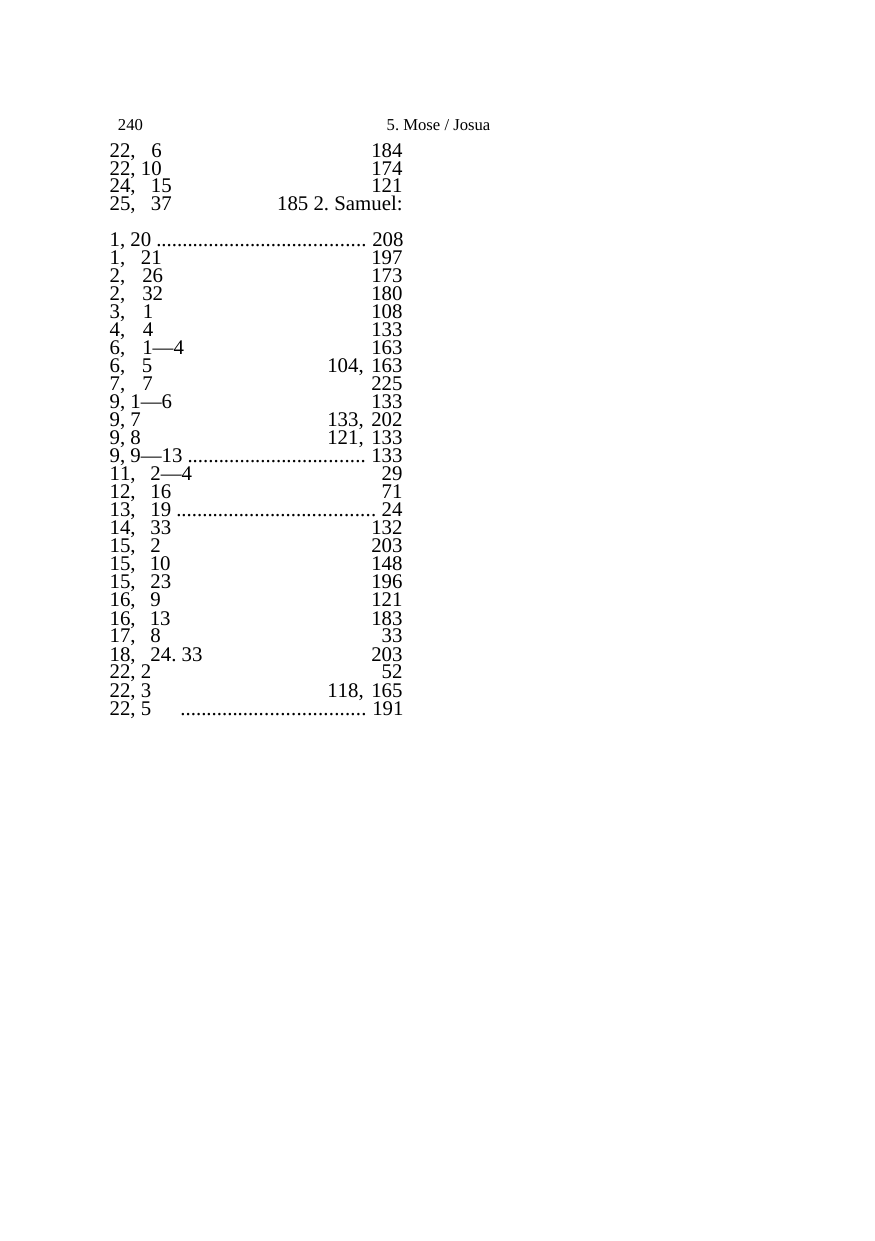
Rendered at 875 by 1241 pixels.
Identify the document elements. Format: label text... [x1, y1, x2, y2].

list 37 185 2. Samuel: [109, 196, 763, 214]
list 6 184 [109, 144, 763, 161]
list 7 225 [109, 376, 763, 394]
list 13 183 [109, 611, 763, 628]
list 21 197 [109, 250, 763, 268]
list 16 71 [109, 484, 763, 502]
list 24. 33 203 [109, 647, 763, 664]
text 22, 5 191 [109, 701, 763, 719]
list 19 24 [109, 502, 763, 520]
text 22, 10 174 [109, 161, 763, 179]
list 2—4 29 [109, 466, 763, 484]
list 33 132 [109, 520, 763, 538]
list 4 133 [109, 322, 763, 340]
list 23 196 [109, 574, 763, 592]
list 1 108 [109, 304, 763, 322]
list 1—4 163 [109, 340, 763, 358]
list 26 173 [109, 268, 763, 286]
text 9, 8 121, 133 [109, 430, 763, 448]
list 8 33 [109, 628, 763, 647]
list 9 121 [109, 592, 763, 611]
list 32 180 [109, 286, 763, 304]
list 5 104, 163 [109, 358, 763, 376]
list 15 121 [109, 179, 763, 196]
list 2 203 [109, 538, 763, 556]
text 1, 20 208 [109, 232, 763, 250]
text 22, 2 52 [109, 664, 763, 683]
text 9, 1—6 133 [109, 394, 763, 412]
text 22, 3 118, 165 [109, 683, 763, 701]
text 9, 9—13 133 [109, 448, 763, 466]
list 10 148 [109, 556, 763, 574]
text 9, 7 133, 202 [109, 412, 763, 430]
